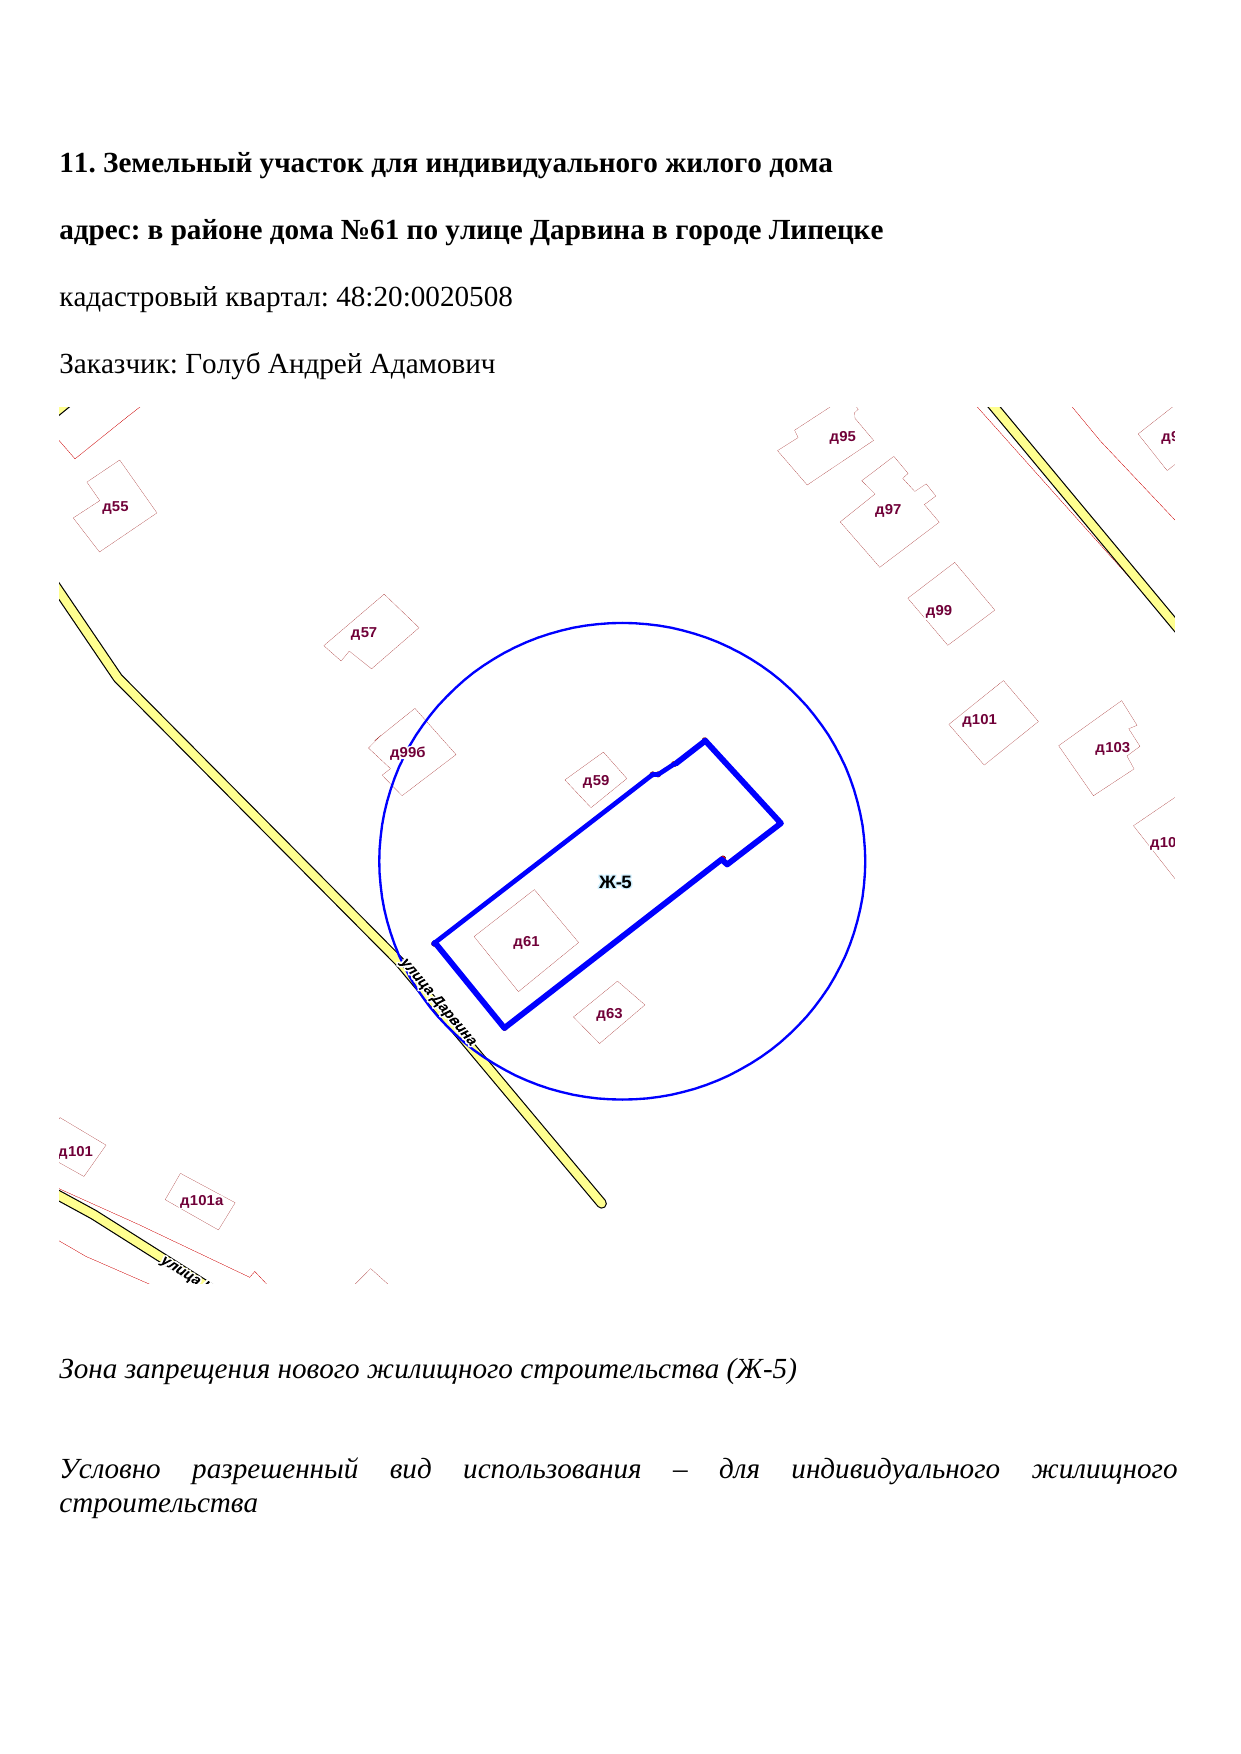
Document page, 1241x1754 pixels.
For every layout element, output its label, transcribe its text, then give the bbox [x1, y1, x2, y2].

text Заказчик: Голуб Андрей Адамович [59, 346, 1181, 380]
list адрес: в районе дома №61 по улице Дарвина в городе Липецке [59, 212, 1181, 246]
text Зона запрещения нового жилищного строительства (Ж-5) [59, 1351, 1181, 1384]
list Земельный участок для индивидуального жилого дома [59, 145, 1181, 178]
text Условно разрешенный вид использования – для индивидуального жилищного строительства [59, 1451, 1181, 1518]
text кадастровый квартал: 48:20:0020508 [59, 279, 1181, 313]
